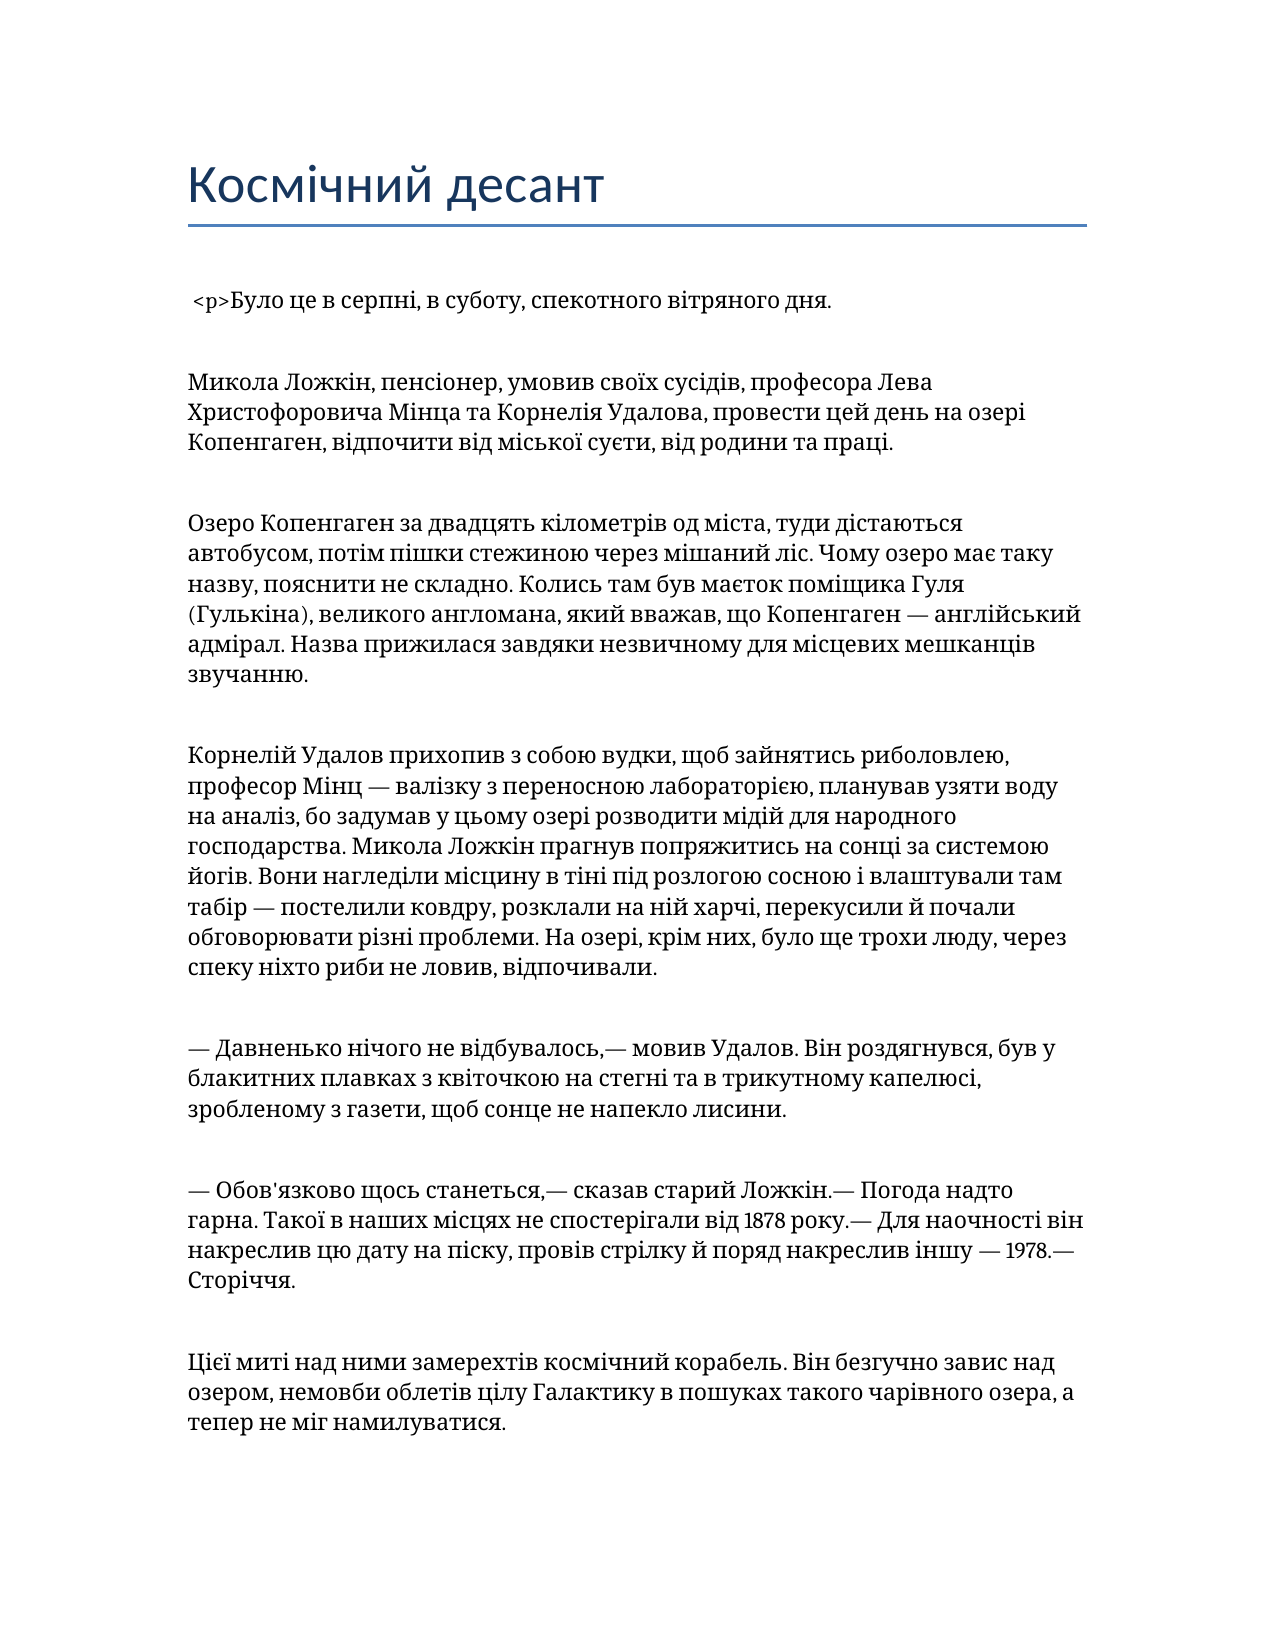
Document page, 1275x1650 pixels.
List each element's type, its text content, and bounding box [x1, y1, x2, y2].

title Космічний десант [187, 150, 1087, 227]
text — Давненько нічого не відбувалось,— мовив Удалов. Він роздягнувся, був у блакитних плавках з квіточкою на стегні та в трикутному капелюсі, зробленому з газети, щоб сонце не напекло лисини. [187, 1006, 1087, 1123]
text <p>Було це в серпні, в суботу, спекотного вітряного дня. [187, 258, 1087, 314]
text Цієї миті над ними замерехтів космічний корабель. Він безгучно завис над озером, немовби облетів цілу Галактику в пошуках такого чарівного озера, а тепер не міг намилуватися. [187, 1319, 1087, 1436]
text Корнелій Удалов прихопив з собою вудки, щоб зайнятись риболовлею, професор Мінц — валізку з переносною лабораторією, планував узяти воду на аналіз, бо задумав у цьому озері розводити мідій для народного господарства. Микола Ложкін прагнув попряжитись на сонці за системою йогів. Вони нагледіли місцину в тіні під розлогою сосною і влаштували там табір — постелили ковдру, розклали на ній харчі, перекусили й почали обговорювати різні проблеми. На озері, крім них, було ще трохи люду, через спеку ніхто риби не ловив, відпочивали. [187, 713, 1087, 981]
text Озеро Копенгаген за двадцять кілометрів од міста, туди дістаються автобусом, потім пішки стежиною через мішаний ліс. Чому озеро має таку назву, пояснити не складно. Колись там був маєток поміщика Гуля (Гулькіна), великого англомана, який вважав, що Копенгаген — англійський адмірал. Назва прижилася завдяки незвичному для місцевих мешканців звучанню. [187, 481, 1087, 688]
text Микола Ложкін, пенсіонер, умовив своїх сусідів, професора Лева Христофоровича Мінца та Корнелія Удалова, провести цей день на озері Копенгаген, відпочити від міської суєти, від родини та праці. [187, 339, 1087, 456]
text — Обов'язково щось станеться,— сказав старий Ложкін.— Погода надто гарна. Такої в наших місцях не спостерігали від 1878 року.— Для наочності він накреслив цю дату на піску, провів стрілку й поряд накреслив іншу — 1978.— Сторіччя. [187, 1147, 1087, 1294]
